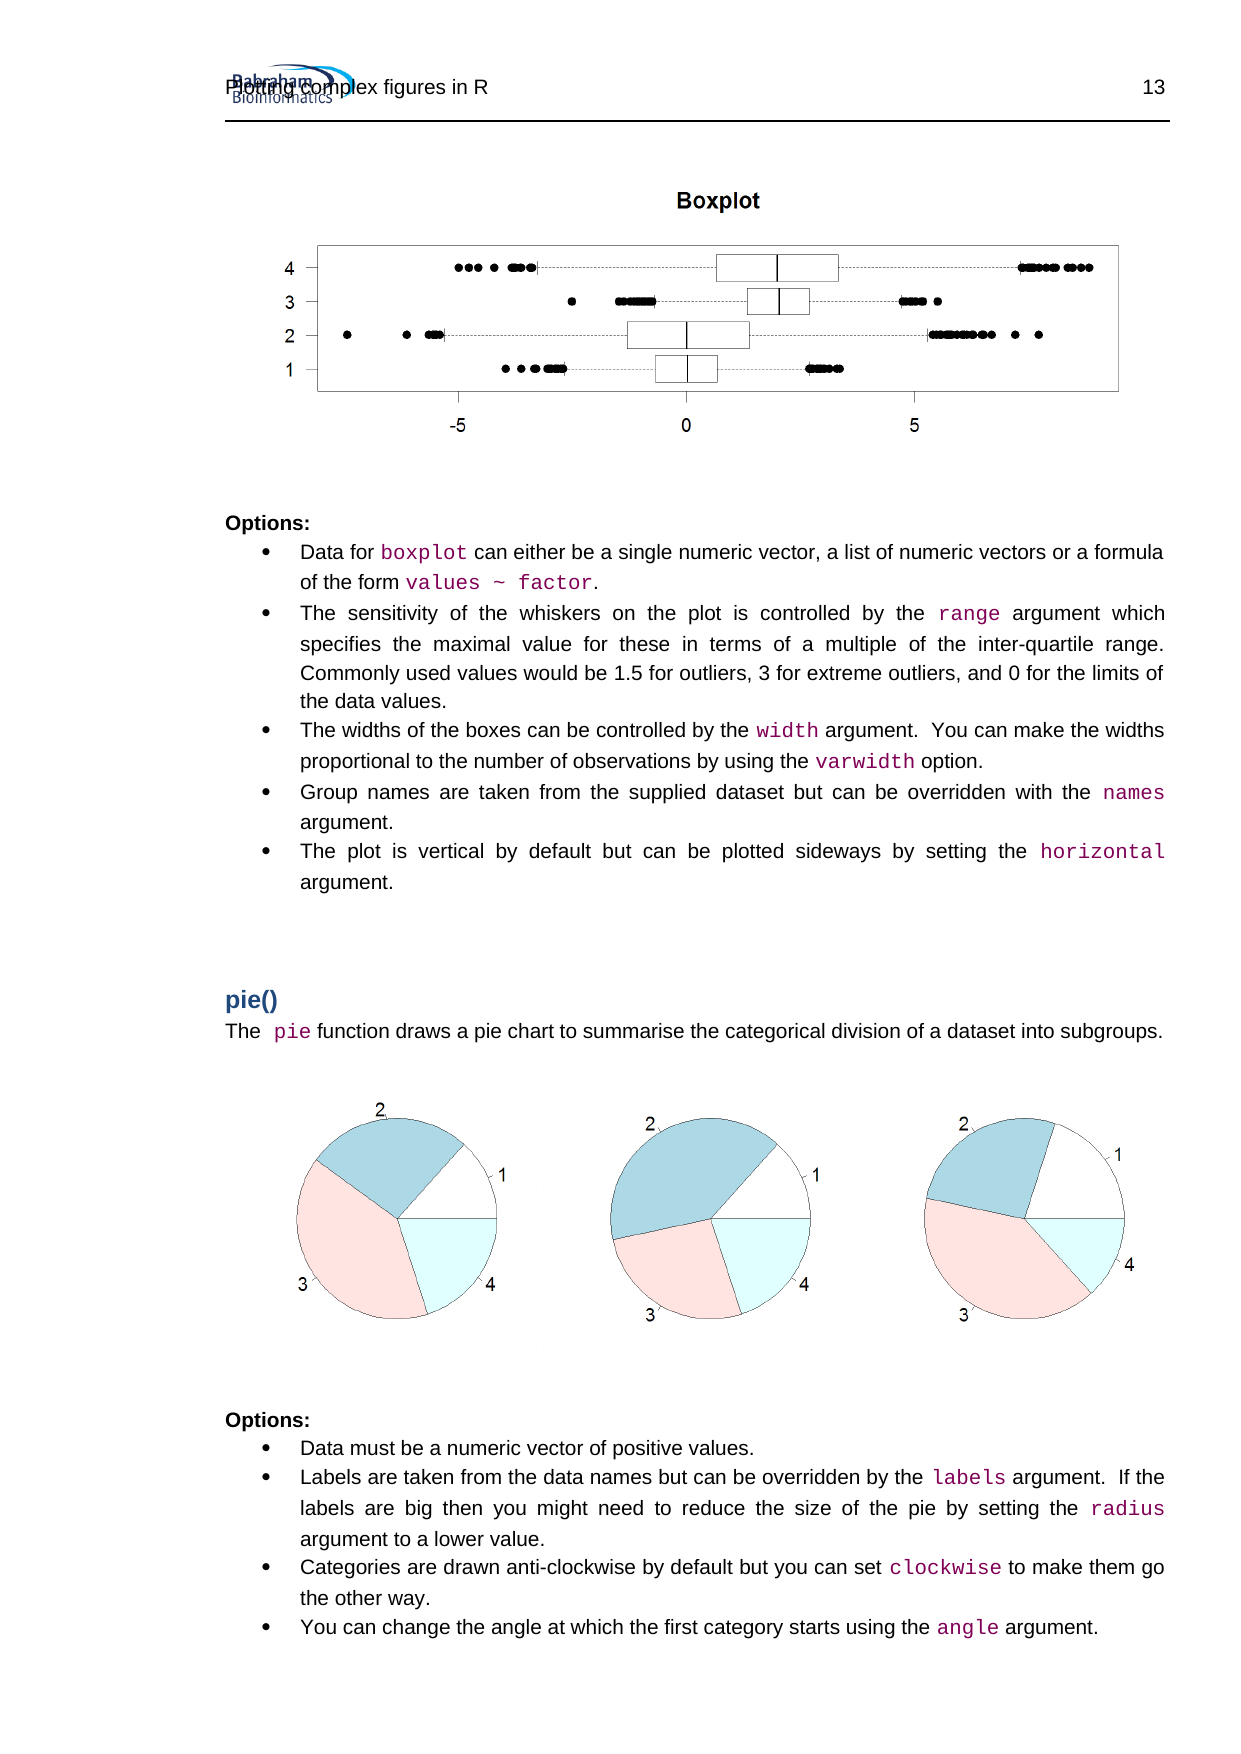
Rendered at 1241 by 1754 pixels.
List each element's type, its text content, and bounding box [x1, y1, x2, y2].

list Group names are taken from the supplied dataset but can be overridden with the names argument. [262, 779, 1165, 834]
list The widths of the boxes can be controlled by the width argument. You can make the widths proportional to the number of observations by using the varwidth option. [262, 718, 1165, 774]
list Data must be a numeric vector of positive values. [262, 1436, 1165, 1460]
list Labels are taken from the data names but can be overridden by the labels argument. If the labels are big then you might need to reduce the size of the pie by setting the radius argument to a lower value. [262, 1465, 1165, 1550]
picture [225, 1050, 1166, 1403]
list The sensitivity of the whiskers on the plot is controlled by the range argument which specifies the maximal value for these in terms of a multiple of the inter-quartile range. Commonly used values would be 1.5 for outliers, 3 for extreme outliers, and 0 for the limits of the data values. [262, 601, 1165, 713]
text Options: [225, 511, 1165, 535]
picture [225, 153, 1166, 506]
picture [225, 60, 358, 108]
picture [342, 84, 348, 93]
text Options: [225, 1407, 1165, 1431]
list The plot is vertical by default but can be plotted sideways by setting the horizontal argument. [262, 839, 1165, 893]
list Data for boxplot can either be a single numeric vector, a list of numeric vectors or a formula of the form values ~ factor. [262, 539, 1165, 596]
text The pie function draws a pie chart to summarise the categorical division of a dataset into subgroups. [225, 1019, 1165, 1045]
subtitle pie() [225, 984, 1165, 1013]
list You can change the angle at which the first category starts using the angle argument. [262, 1614, 1165, 1640]
list Categories are drawn anti-clockwise by default but you can set clockwise to make them go the other way. [262, 1555, 1165, 1610]
